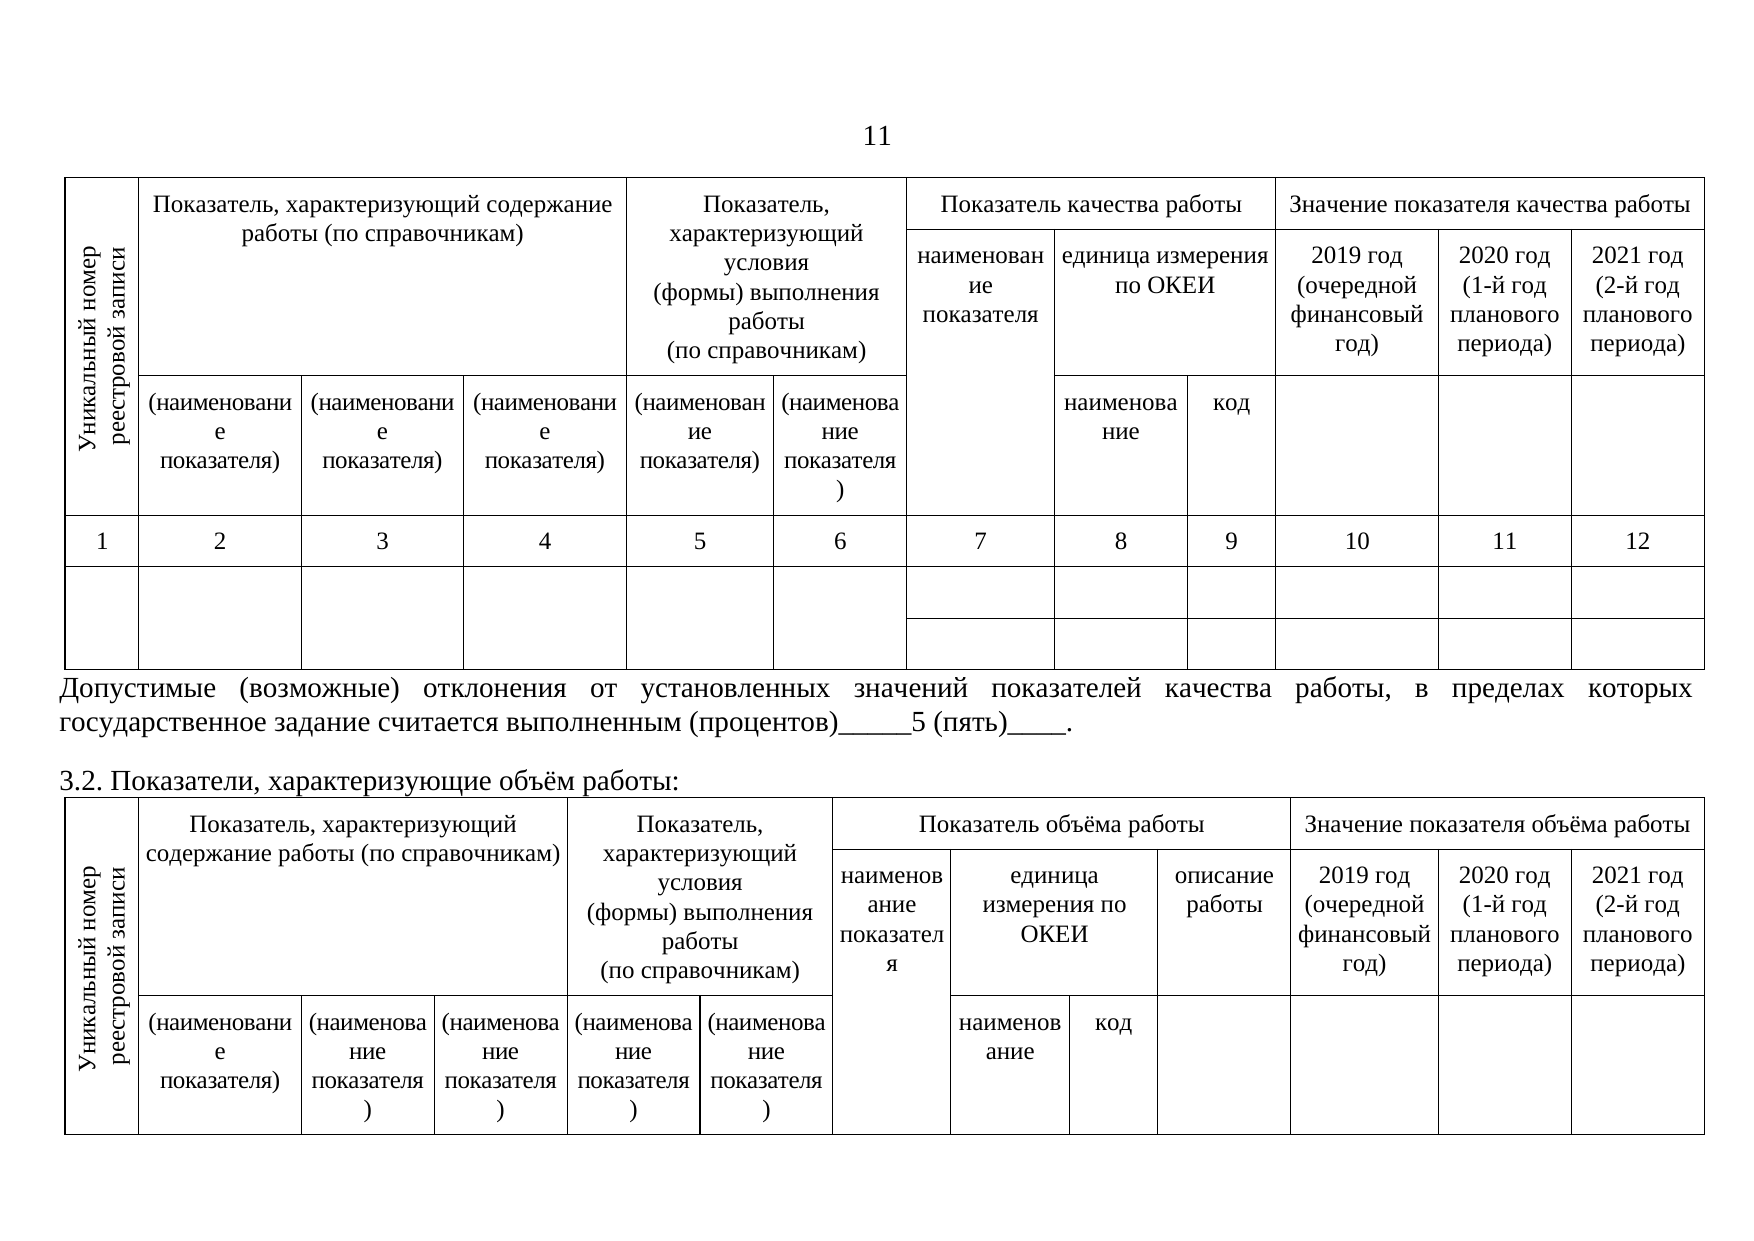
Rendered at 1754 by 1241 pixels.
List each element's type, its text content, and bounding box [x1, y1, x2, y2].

table_cell [1439, 996, 1571, 1134]
table_cell [1158, 996, 1290, 1134]
table_cell [1572, 619, 1704, 669]
text 3.2. Показатели, характеризующие объём работы: [59, 763, 1695, 796]
table_cell [627, 567, 773, 669]
table_cell [1439, 619, 1571, 669]
table_cell 2021 год (2-й год планового периода) [1572, 230, 1704, 375]
table_cell 4 [464, 516, 626, 566]
table_cell [1572, 996, 1704, 1134]
table_cell [464, 567, 626, 669]
table_cell [66, 567, 138, 669]
table_cell код [1070, 996, 1157, 1134]
table_cell (наименование показателя) [302, 376, 463, 514]
table_cell 12 [1572, 516, 1704, 566]
table_cell код [1188, 376, 1275, 514]
table_cell (наименование показателя) [435, 996, 567, 1134]
table_cell (наименование показателя) [774, 376, 906, 514]
table_header Значение показателя качества работы [1276, 178, 1704, 229]
table_cell [907, 567, 1054, 618]
table_cell (наименование показателя) [701, 996, 832, 1134]
table_cell [1276, 619, 1438, 669]
table_cell 8 [1055, 516, 1187, 566]
table_cell 2 [139, 516, 301, 566]
table_cell 11 [1439, 516, 1571, 566]
table_cell [1276, 376, 1438, 514]
table_cell (наименование показателя) [568, 996, 699, 1134]
table_cell [774, 567, 906, 669]
table_cell 2019 год (очередной финансовый год) [1291, 850, 1438, 995]
table_header Значение показателя объёма работы [1291, 798, 1704, 849]
table_cell [1188, 567, 1275, 618]
table_cell [1055, 619, 1187, 669]
table_cell наименование показателя [907, 230, 1054, 514]
table_cell 1 [66, 516, 138, 566]
table_cell [302, 567, 463, 669]
table_cell 2021 год (2-й год планового периода) [1572, 850, 1704, 995]
table_cell наименование показателя [833, 850, 950, 1134]
table_cell наименование [951, 996, 1069, 1134]
table_cell 10 [1276, 516, 1438, 566]
table_cell 5 [627, 516, 773, 566]
table_cell [1291, 996, 1438, 1134]
table_header Показатель качества работы [907, 178, 1275, 229]
text Допустимые (возможные) отклонения от установленных значений показателей качества работы, в пределах которых государственное задание считается выполненным (процентов)_____5 (пять)____. [59, 670, 1695, 738]
table_header Уникальный номер реестровой записи [66, 798, 138, 1134]
table_cell 6 [774, 516, 906, 566]
table_cell [907, 619, 1054, 669]
table_cell (наименование показателя) [139, 376, 301, 514]
table_cell (наименование показателя) [302, 996, 434, 1134]
table_cell (наименование показателя) [627, 376, 773, 514]
table_cell наименование [1055, 376, 1187, 514]
table_cell (наименование показателя) [139, 996, 301, 1134]
table_cell 3 [302, 516, 463, 566]
table_cell [1439, 376, 1571, 514]
table_cell единица измерения по ОКЕИ [951, 850, 1157, 995]
table_cell 2019 год (очередной финансовый год) [1276, 230, 1438, 375]
table_cell [1439, 567, 1571, 618]
table_cell 2020 год (1-й год планового периода) [1439, 230, 1571, 375]
table_cell 7 [907, 516, 1054, 566]
table_header Показатель объёма работы [833, 798, 1290, 849]
table_header Уникальный номер реестровой записи [66, 178, 138, 514]
table_cell [1276, 567, 1438, 618]
table_cell (наименование показателя) [464, 376, 626, 514]
table_cell [139, 567, 301, 669]
table_cell [1572, 376, 1704, 514]
table_cell 9 [1188, 516, 1275, 566]
table_header Показатель, характеризующий условия (формы) выполнения работы (по справочникам) [568, 798, 832, 995]
table_cell единица измерения по ОКЕИ [1055, 230, 1275, 375]
table_header Показатель, характеризующий содержание работы (по справочникам) [139, 178, 626, 375]
table_cell 2020 год (1-й год планового периода) [1439, 850, 1571, 995]
table_cell [1055, 567, 1187, 618]
table_header Показатель, характеризующий условия (формы) выполнения работы (по справочникам) [627, 178, 906, 375]
table_cell описание работы [1158, 850, 1290, 995]
table_cell [1572, 567, 1704, 618]
table_header Показатель, характеризующий содержание работы (по справочникам) [139, 798, 567, 995]
table_cell [1188, 619, 1275, 669]
